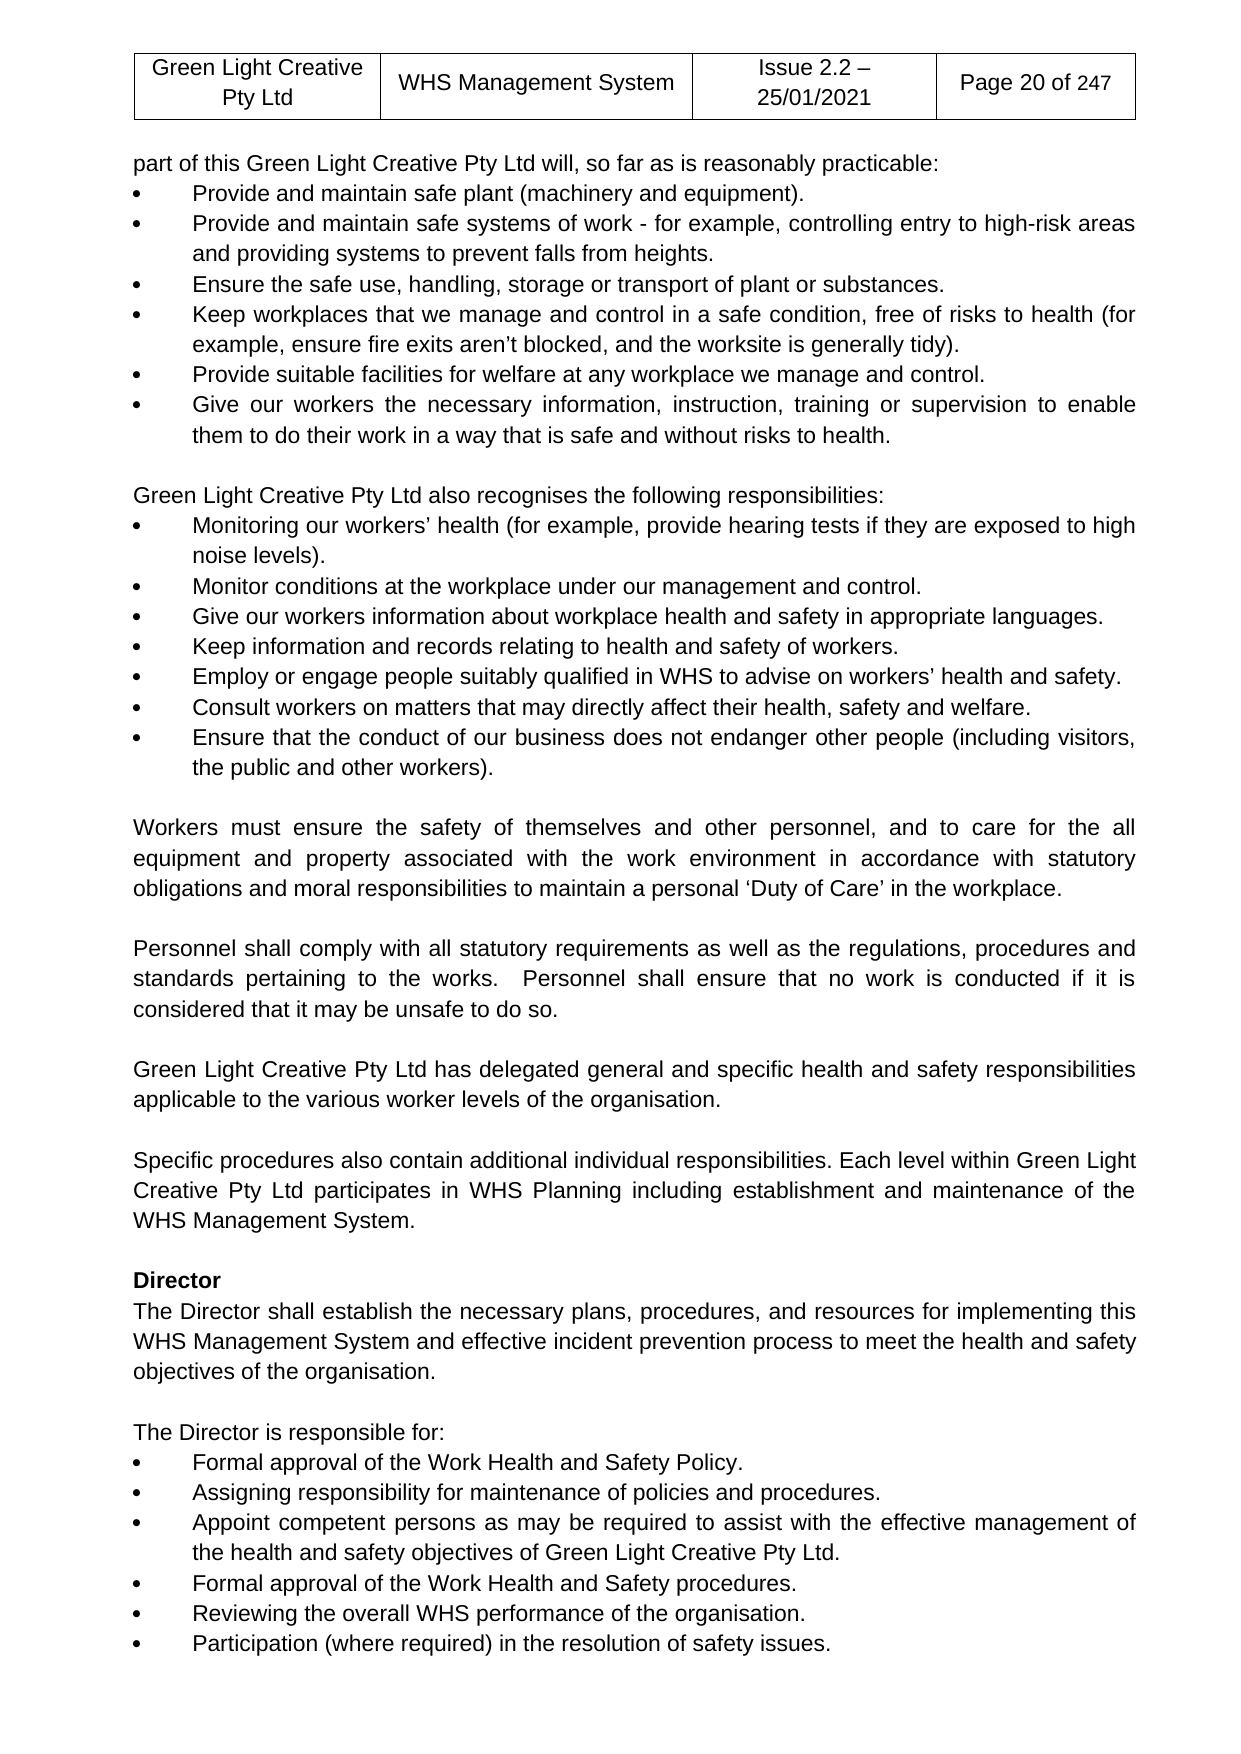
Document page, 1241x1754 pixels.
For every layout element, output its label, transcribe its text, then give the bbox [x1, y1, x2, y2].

text Give our workers the necessary information, instruction, training or supervision to enable them to do their work in a way that is safe and without risks to health. [133, 391, 1137, 448]
text The Director is responsible for: [133, 1418, 1137, 1445]
text Consult workers on matters that may directly affect their health, safety and welfare. [133, 693, 1137, 720]
text The Director shall establish the necessary plans, procedures, and resources for implementing this WHS Management System and effective incident prevention process to meet the health and safety objectives of the organisation. [133, 1298, 1137, 1384]
text Workers must ensure the safety of themselves and other personnel, and to care for the all equipment and property associated with the work environment in accordance with statutory obligations and moral responsibilities to maintain a personal ‘Duty of Care’ in the workplace. [133, 814, 1137, 901]
text Monitor conditions at the workplace under our management and control. [133, 573, 1137, 599]
text Monitoring our workers’ health (for example, provide hearing tests if they are exposed to high noise levels). [133, 512, 1137, 569]
text Reviewing the overall WHS performance of the organisation. [133, 1600, 1137, 1626]
text Keep information and records relating to health and safety of workers. [133, 633, 1137, 659]
text Personnel shall comply with all statutory requirements as well as the regulations, procedures and standards pertaining to the works. Personnel shall ensure that no work is conducted if it is considered that it may be unsafe to do so. [133, 935, 1137, 1022]
text Green Light Creative Pty Ltd also recognises the following responsibilities: [133, 482, 1137, 508]
text Provide suitable facilities for welfare at any workplace we manage and control. [133, 361, 1137, 387]
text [133, 150, 1137, 176]
text Director [133, 1267, 1137, 1294]
text Provide and maintain safe systems of work - for example, controlling entry to high-risk areas and providing systems to prevent falls from heights. [133, 210, 1137, 267]
text Employ or engage people suitably qualified in WHS to advise on workers’ health and safety. [133, 663, 1137, 689]
text Green Light Creative Pty Ltd has delegated general and specific health and safety responsibilities applicable to the various worker levels of the organisation. [133, 1056, 1137, 1112]
text Ensure the safe use, handling, storage or transport of plant or substances. [133, 271, 1137, 297]
text Ensure that the conduct of our business does not endanger other people (including visitors, the public and other workers). [133, 724, 1137, 780]
text Give our workers information about workplace health and safety in appropriate languages. [133, 603, 1137, 629]
text Formal approval of the Work Health and Safety Policy. [133, 1449, 1137, 1475]
text Participation (where required) in the resolution of safety issues. [133, 1630, 1137, 1656]
text Specific procedures also contain additional individual responsibilities. Each level within Green Light Creative Pty Ltd participates in WHS Planning including establishment and maintenance of the WHS Management System. [133, 1147, 1137, 1233]
text Keep workplaces that we manage and control in a safe condition, free of risks to health (for example, ensure fire exits aren’t blocked, and the worksite is generally tidy). [133, 301, 1137, 357]
text Provide and maintain safe plant (machinery and equipment). [133, 180, 1137, 206]
text Formal approval of the Work Health and Safety procedures. [133, 1569, 1137, 1596]
text Assigning responsibility for maintenance of policies and procedures. [133, 1479, 1137, 1505]
text Appoint competent persons as may be required to assist with the effective management of the health and safety objectives of Green Light Creative Pty Ltd. [133, 1509, 1137, 1566]
